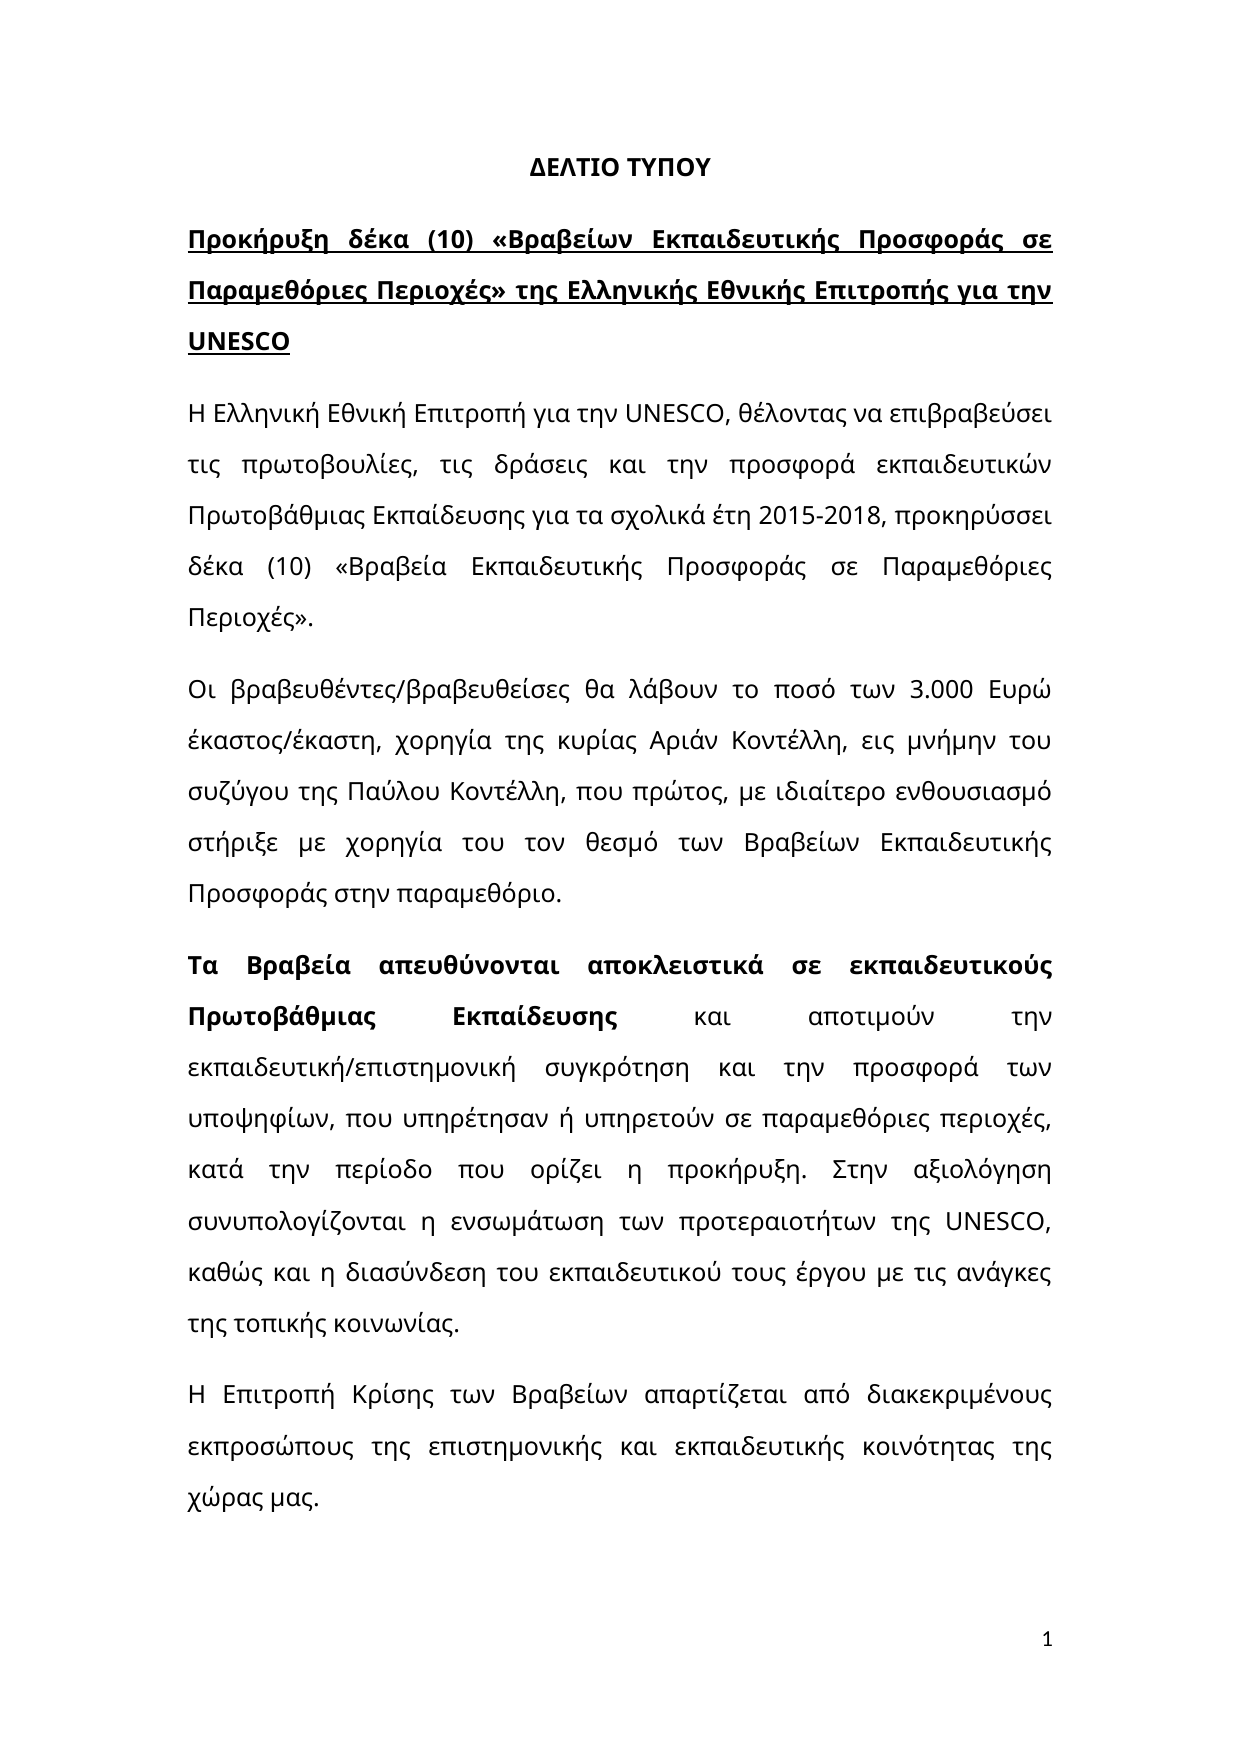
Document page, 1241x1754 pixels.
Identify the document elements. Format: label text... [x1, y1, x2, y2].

text Οι βραβευθέντες/βραβευθείσες θα λάβουν το ποσό των 3.000 Ευρώ έκαστος/έκαστη, χορηγία της κυρίας Αριάν Κοντέλλη, εις μνήμην του συζύγου της Παύλου Κοντέλλη, που πρώτος, με ιδιαίτερο ενθουσιασμό στήριξε με χορηγία του τον θεσμό των Βραβείων Εκπαιδευτικής Προσφοράς στην παραμεθόριο. [187, 672, 1053, 910]
text Η Επιτροπή Κρίσης των Βραβείων απαρτίζεται από διακεκριμένους εκπροσώπους της επιστημονικής και εκπαιδευτικής κοινότητας της χώρας μας. [187, 1377, 1053, 1513]
text Η Ελληνική Εθνική Επιτροπή για την UNESCO, θέλοντας να επιβραβεύσει τις πρωτοβουλίες, τις δράσεις και την προσφορά εκπαιδευτικών Πρωτοβάθμιας Εκπαίδευσης για τα σχολικά έτη 2015-2018, προκηρύσσει δέκα (10) «Βραβεία Εκπαιδευτικής Προσφοράς σε Παραμεθόριες Περιοχές». [187, 396, 1053, 634]
text Προκήρυξη δέκα (10) «Βραβείων Εκπαιδευτικής Προσφοράς σε Παραμεθόριες Περιοχές» της Ελληνικής Εθνικής Επιτροπής για την UNESCO [187, 252, 1053, 302]
text Προκήρυξη δέκα (10) «Βραβείων Εκπαιδευτικής Προσφοράς σε Παραμεθόριες Περιοχές» της Ελληνικής Εθνικής Επιτροπής για την UNESCO [187, 222, 1053, 251]
text Τα Βραβεία απευθύνονται αποκλειστικά σε εκπαιδευτικούς Πρωτοβάθμιας Εκπαίδευσης και αποτιμούν την εκπαιδευτική/επιστημονική συγκρότηση και την προσφορά των υποψηφίων, που υπηρέτησαν ή υπηρετούν σε παραμεθόριες περιοχές, κατά την περίοδο που ορίζει η προκήρυξη. Στην αξιολόγηση συνυπολογίζονται η ενσωμάτωση των προτεραιοτήτων της UNESCO, καθώς και η διασύνδεση του εκπαιδευτικού τους έργου με τις ανάγκες της τοπικής κοινωνίας. [187, 948, 1053, 1339]
text Προκήρυξη δέκα (10) «Βραβείων Εκπαιδευτικής Προσφοράς σε Παραμεθόριες Περιοχές» της Ελληνικής Εθνικής Επιτροπής για την UNESCO [187, 303, 1053, 358]
text ΔΕΛΤΙΟ ΤΥΠΟΥ [187, 150, 1053, 184]
